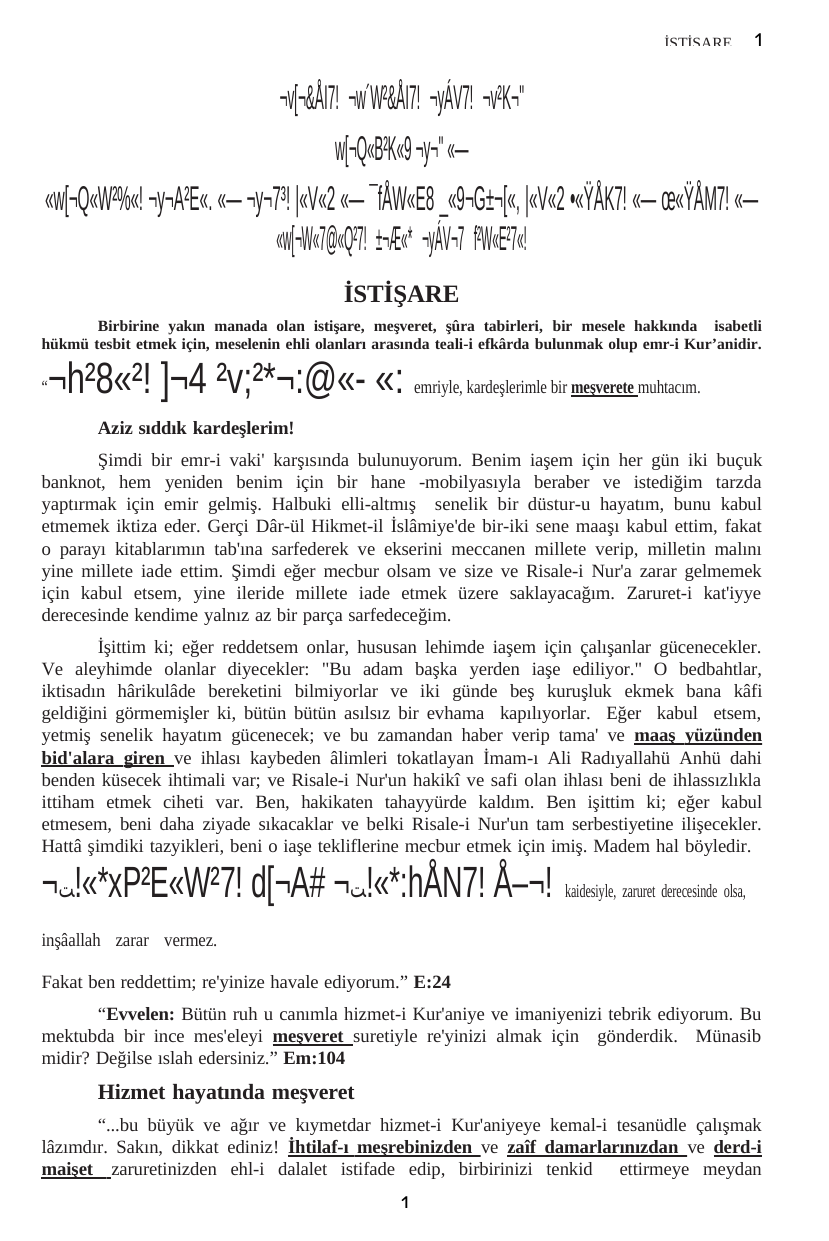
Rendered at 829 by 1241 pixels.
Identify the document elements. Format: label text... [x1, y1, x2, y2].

text İşittim ki; eğer reddetsem onlar, hususan lehimde iaşem için çalışanlar gücenecekler. Ve aleyhimde olanlar diyecekler: "Bu adam başka yerden iaşe ediliyor." O bedbahtlar, iktisadın hârikulâde bereketini bilmiyorlar ve iki günde beş kuruşluk ekmek bana kâfi geldiğini görmemişler ki, bütün bütün asılsız bir evhama kapılıyorlar. Eğer kabul etsem, yetmiş senelik hayatım gücenecek; ve bu zamandan haber verip tama' ve maaş yüzünden bid'alara giren ve ihlası kaybeden âlimleri tokatlayan İmam-ı Ali Radıyallahü Anhü dahi benden küsecek ihtimali var; ve Risale-i Nur'un hakikî ve safi olan ihlası beni de ihlassızlıkla ittiham etmek ciheti var. Ben, hakikaten tahayyürde kaldım. Ben işittim ki; eğer kabul etmesem, beni daha ziyade sıkacaklar ve belki Risale-i Nur'un tam serbestiyetine ilişecekler. Hattâ şimdiki tazyikleri, beni o iaşe tekliflerine mecbur etmek için imiş. Madem hal böyledir. [41, 636, 762, 857]
text ­w[¬Q«B²K«9 ¬y¬" «— [42, 128, 761, 168]
subtitle İSTİŞARE [29, 279, 774, 308]
text «w[¬Q«W²%«! ¬y¬A²E«. «— ¬y¬7³! |«V«2 «— ¯fÅW«E8 _«9¬G±¬[«, |«V«2 •«ŸÅK7! «— œ«ŸÅM7! «— «w[¬W«7@«Q²7! ±¬Æ«* ¬yÁV¬7 f²W«E²7«! [42, 178, 761, 258]
text Şimdi bir emr-i vaki' karşısında bulunuyorum. Benim iaşem için her gün iki buçuk banknot, hem yeniden benim için bir hane -mobilyasıyla beraber ve istediğim tarzda yaptırmak için emir gelmiş. Halbuki elli-altmış senelik bir düstur-u hayatım, bunu kabul etmemek iktiza eder. Gerçi Dâr-ül Hikmet-il İslâmiye'de bir-iki sene maaşı kabul ettim, fakat o parayı kitablarımın tab'ına sarfederek ve ekserini meccanen millete verip, milletin malını yine millete iade ettim. Şimdi eğer mecbur olsam ve size ve Risale-i Nur'a zarar gelmemek için kabul etsem, yine ileride millete iade etmek üzere saklayacağım. Zaruret-i kat'iyye derecesinde kendime yalnız az bir parça sarfedeceğim. [41, 449, 762, 626]
subtitle Aziz sıddık kardeşlerim! [98, 417, 774, 439]
text Hizmet hayatında meşveret [98, 1079, 774, 1104]
text ¬ﺖ!«*x­P²E«W²7! ­d[¬A­# ¬ﺖ!«*:­hÅN7! Å–¬! kaidesiyle, zaruret derecesinde olsa, inşâallah zarar vermez. [41, 857, 774, 957]
text Birbirine yakın manada olan istişare, meşveret, şûra tabirleri, bir mesele hakkında isabetli hükmü tesbit etmek için, meselenin ehli olanları arasında teali-i efkârda bulunmak olup emr-i Kur’anidir. “¬h²8«²! ]¬4 ²v­;²*¬:@«- «: emriyle, kardeşlerimle bir meşverete muhtacım. [41, 317, 762, 403]
text Fakat ben reddettim; re'yinize havale ediyorum.” E:24 [41, 971, 774, 993]
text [41, 1114, 762, 1180]
text “Evvelen: Bütün ruh u canımla hizmet-i Kur'aniye ve imaniyenizi tebrik ediyorum. Bu mektubda bir ince mes'eleyi meşveret suretiyle re'yinizi almak için gönderdik. Münasib midir? Değilse ıslah edersiniz.” Em:104 [41, 1003, 762, 1069]
subtitle ¬v[¬&ÅI7! ¬w´W²&ÅI7! ¬yÁV7! ¬v²K¬" [42, 78, 761, 117]
